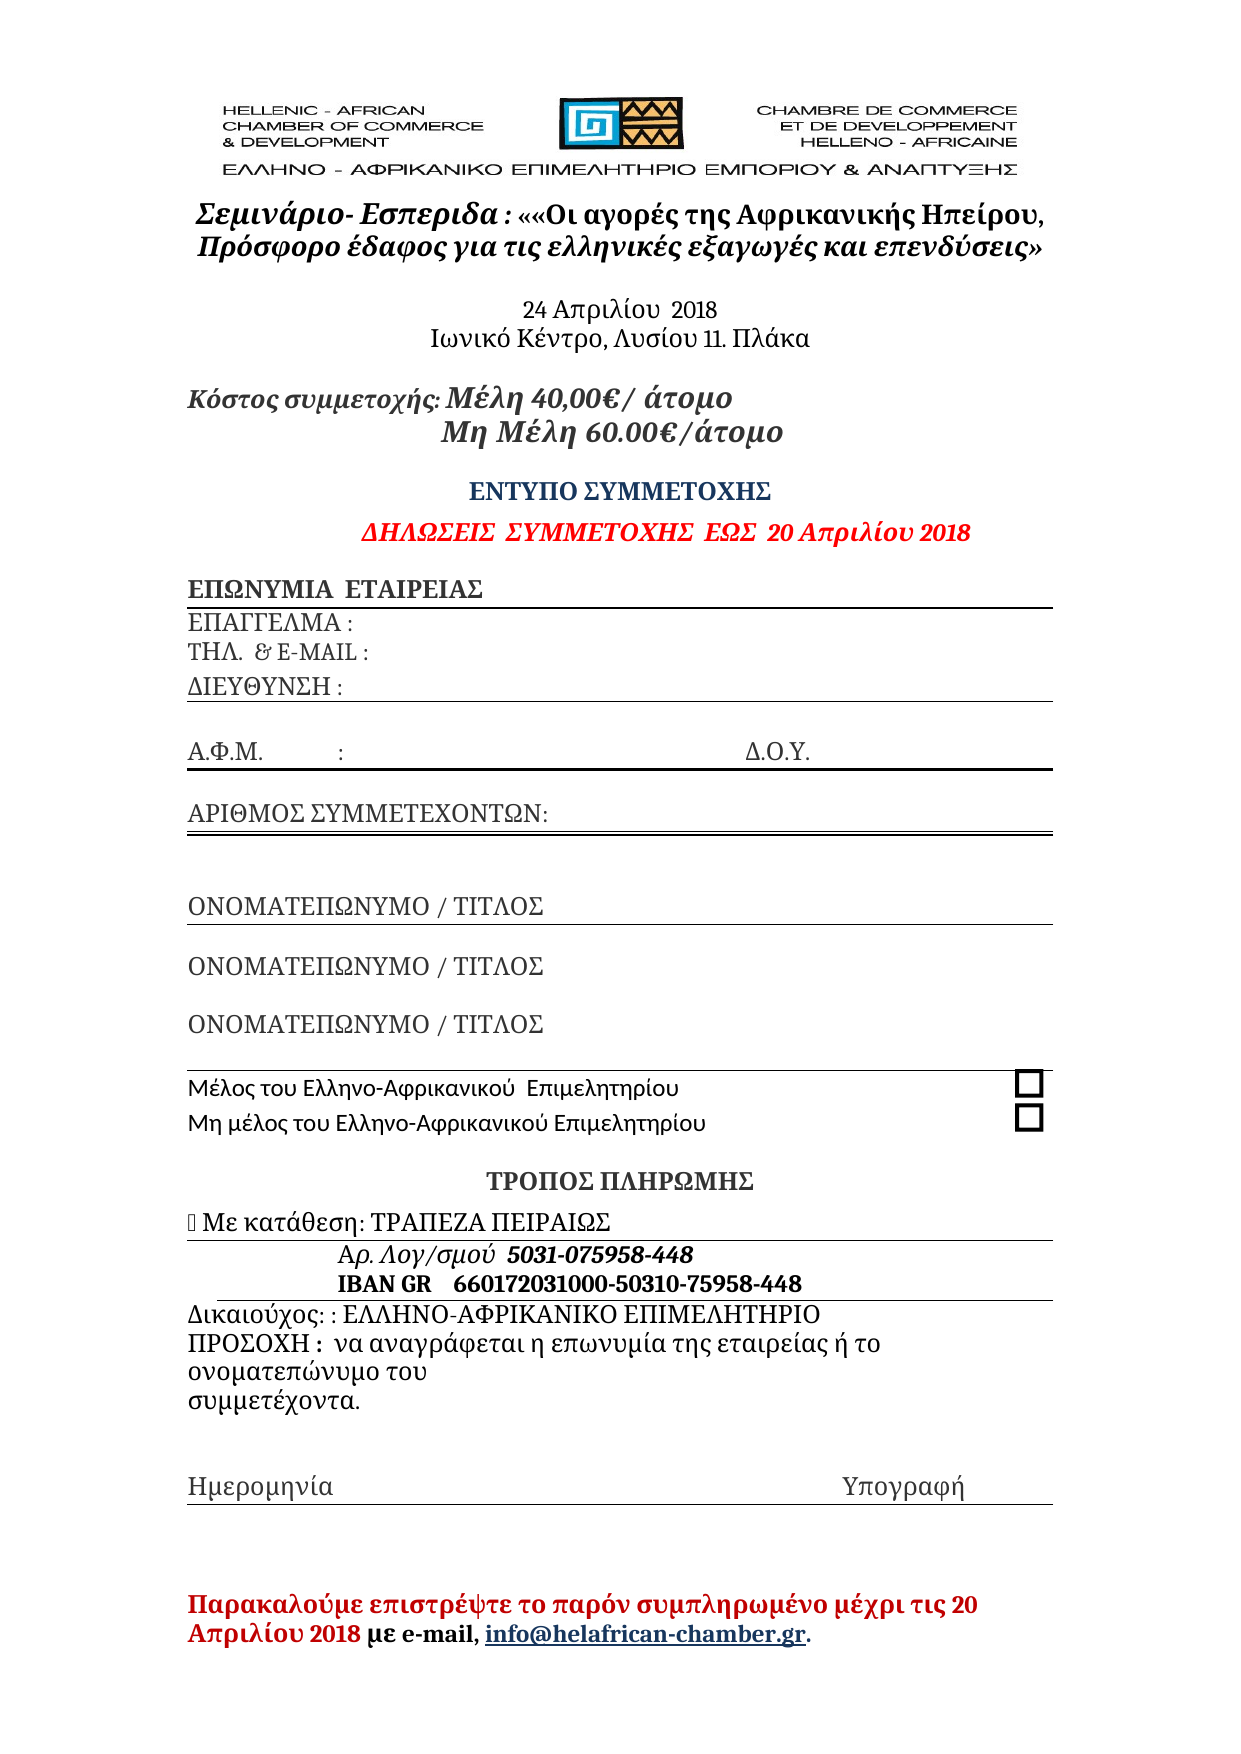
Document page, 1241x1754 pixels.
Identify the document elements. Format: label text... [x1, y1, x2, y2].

text Ημερομηνία Υπογραφή [187, 1473, 1053, 1504]
text ΕΠΩΝΥΜΙΑ ΕΤΑΙΡΕΙΑΣ [187, 576, 1053, 607]
text ΟΝΟΜΑΤΕΠΩΝΥΜΟ / ΤΙΤΛΟΣ [187, 1011, 1053, 1039]
text IBAN GR 660172031000-50310-75958-448 [217, 1269, 1053, 1300]
text Σεμινάριο- Εσπεριδα : ««Οι αγορές της Αφρικανικής Ηπείρου, [187, 199, 1053, 232]
text Δικαιούχος: : ΕΛΛΗΝΟ-ΑΦΡΙΚΑΝΙΚΟ ΕΠΙΜΕΛΗΤΗΡΙΟ ΠΡΟΣΟΧΗ : να αναγράφεται η επωνυμία της εταιρείας ή το ονοματεπώνυμο του [187, 1301, 1053, 1387]
text ΕΝΤΥΠΟ ΣΥΜΜΕΤΟΧΗΣ [187, 478, 1053, 506]
text Παρακαλούμε επιστρέψτε το παρόν συμπληρωμένο μέχρι τις 20 Απριλίου 2018 με e-mail, info@helafrican-chamber.gr. [187, 1591, 1094, 1648]
text ΔΙΕΥΘΥΝΣΗ : [187, 673, 1053, 701]
text Κόστος συμμετοχής: Μέλη 40,00€/ άτομο [187, 383, 1053, 416]
text Πρόσφορο έδαφος για τις ελληνικές εξαγωγές και επενδύσεις» [187, 232, 1053, 263]
text TΗΛ. & E-MAIL : [187, 638, 1053, 666]
text Α.Φ.Μ. : Δ.Ο.Υ. [187, 737, 1053, 768]
text Ιωνικό Κέντρο, Λυσίου 11. Πλάκα [187, 325, 1053, 354]
text συμμετέχοντα. [187, 1387, 1053, 1444]
text ΕΠΑΓΓΕΛΜΑ : [187, 609, 1053, 638]
text Μη μέλος του Ελληνο-Αφρικανικού Επιμελητηρίου [187, 1105, 1050, 1139]
text Μη Μέλη 60.00€/άτομο [187, 416, 1053, 450]
text 24 Απριλίου 2018 [187, 296, 1053, 325]
text ΑΡΙΘΜΟΣ ΣΥΜΜΕΤΕΧΟΝΤΩΝ: [187, 800, 1053, 831]
text Με κατάθεση: ΤΡΑΠΕΖΑ ΠΕΙΡΑΙΩΣ [187, 1209, 1053, 1240]
subtitle ΤΡΟΠΟΣ ΠΛΗΡΩΜΗΣ [187, 1168, 1053, 1197]
text Αρ. Λογ/σμού 5031-075958-448 [217, 1241, 1053, 1269]
text Μέλος του Ελληνο-Αφρικανικού Επιμελητηρίου [187, 1071, 1050, 1105]
picture [187, 73, 1053, 199]
text ΟΝΟΜΑΤΕΠΩΝΥΜΟ / ΤΙΤΛΟΣ [187, 893, 1053, 924]
text ΔΗΛΩΣΕΙΣ ΣΥΜΜΕΤΟΧΗΣ ΕΩΣ 20 Απριλίου 2018 [187, 519, 1053, 548]
text ΟΝΟΜΑΤΕΠΩΝΥΜΟ / ΤΙΤΛΟΣ [187, 953, 1053, 982]
